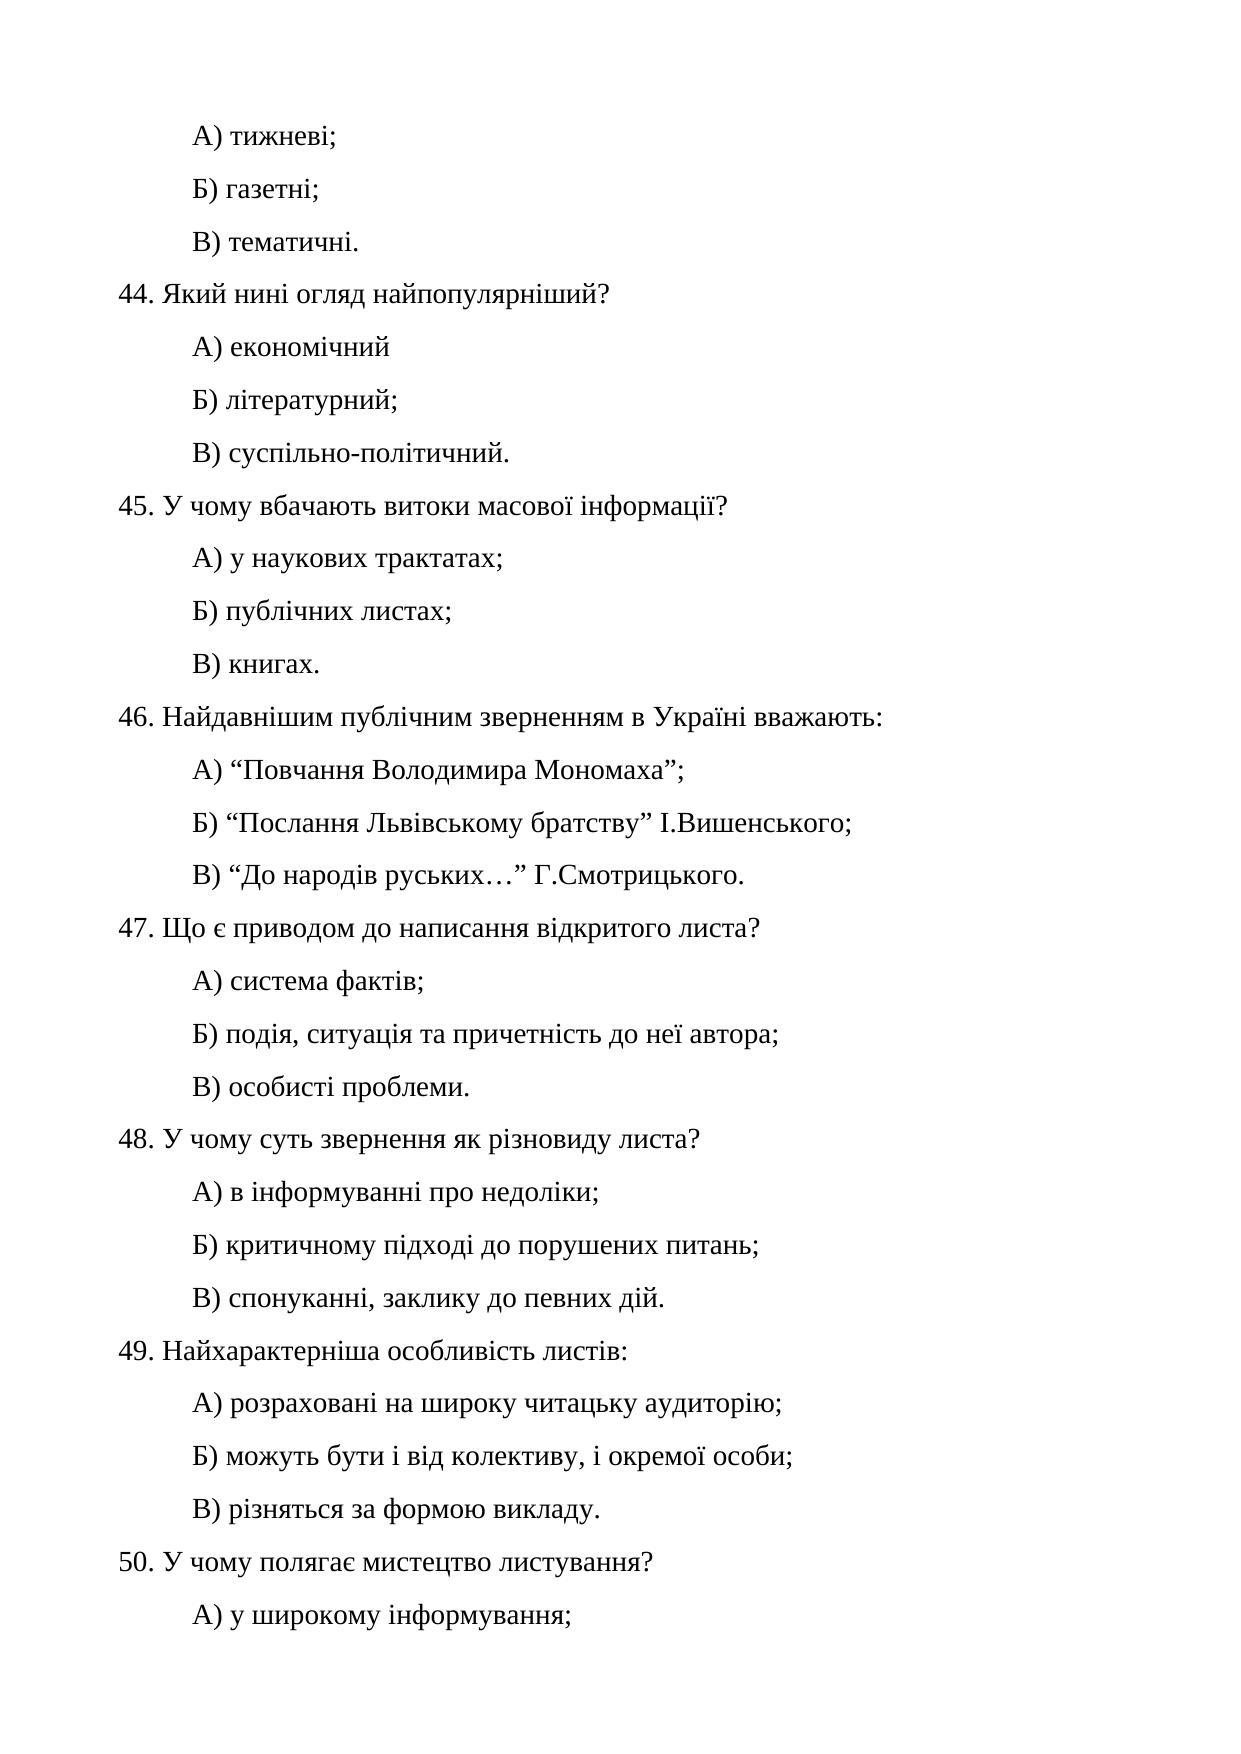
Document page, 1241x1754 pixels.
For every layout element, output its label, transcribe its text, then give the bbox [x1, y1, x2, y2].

text Б) літературний; [118, 382, 1152, 416]
text А) у широкому інформування; [118, 1597, 1152, 1630]
text В) тематичні. [118, 224, 1152, 257]
text 44. Який нині огляд найпопулярніший? [118, 277, 1152, 310]
text 47. Що є приводом до написання відкритого листа? [118, 910, 1152, 944]
text А) тижневі; [118, 118, 1152, 152]
text 49. Найхарактерніша особливість листів: [118, 1333, 1152, 1366]
text В) особисті проблеми. [118, 1069, 1152, 1102]
text Б) критичному підході до порушених питань; [118, 1227, 1152, 1261]
text А) економічний [118, 329, 1152, 363]
text В) суспільно-політичний. [118, 435, 1152, 468]
text Б) газетні; [118, 171, 1152, 204]
text А) у наукових трактатах; [118, 541, 1152, 574]
text Б) публічних листах; [118, 593, 1152, 627]
text 45. У чому вбачають витоки масової інформації? [118, 488, 1152, 521]
text А) система фактів; [118, 963, 1152, 997]
text А) розраховані на широку читацьку аудиторію; [118, 1386, 1152, 1419]
text Б) подія, ситуація та причетність до неї автора; [118, 1016, 1152, 1049]
text А) в інформуванні про недоліки; [118, 1174, 1152, 1208]
text 48. У чому суть звернення як різновиду листа? [118, 1122, 1152, 1155]
text Б) “Послання Львівському братству” І.Вишенського; [118, 805, 1152, 838]
text 50. У чому полягає мистецтво листування? [118, 1544, 1152, 1578]
text В) спонуканні, заклику до певних дій. [118, 1280, 1152, 1313]
text В) різняться за формою викладу. [118, 1491, 1152, 1525]
text В) книгах. [118, 646, 1152, 680]
text 46. Найдавнішим публічним зверненням в Україні вважають: [118, 699, 1152, 733]
text Б) можуть бути і від колективу, і окремої особи; [118, 1438, 1152, 1472]
text А) “Повчання Володимира Мономаха”; [118, 752, 1152, 785]
text В) “До народів руських…” Г.Смотрицького. [118, 857, 1152, 891]
